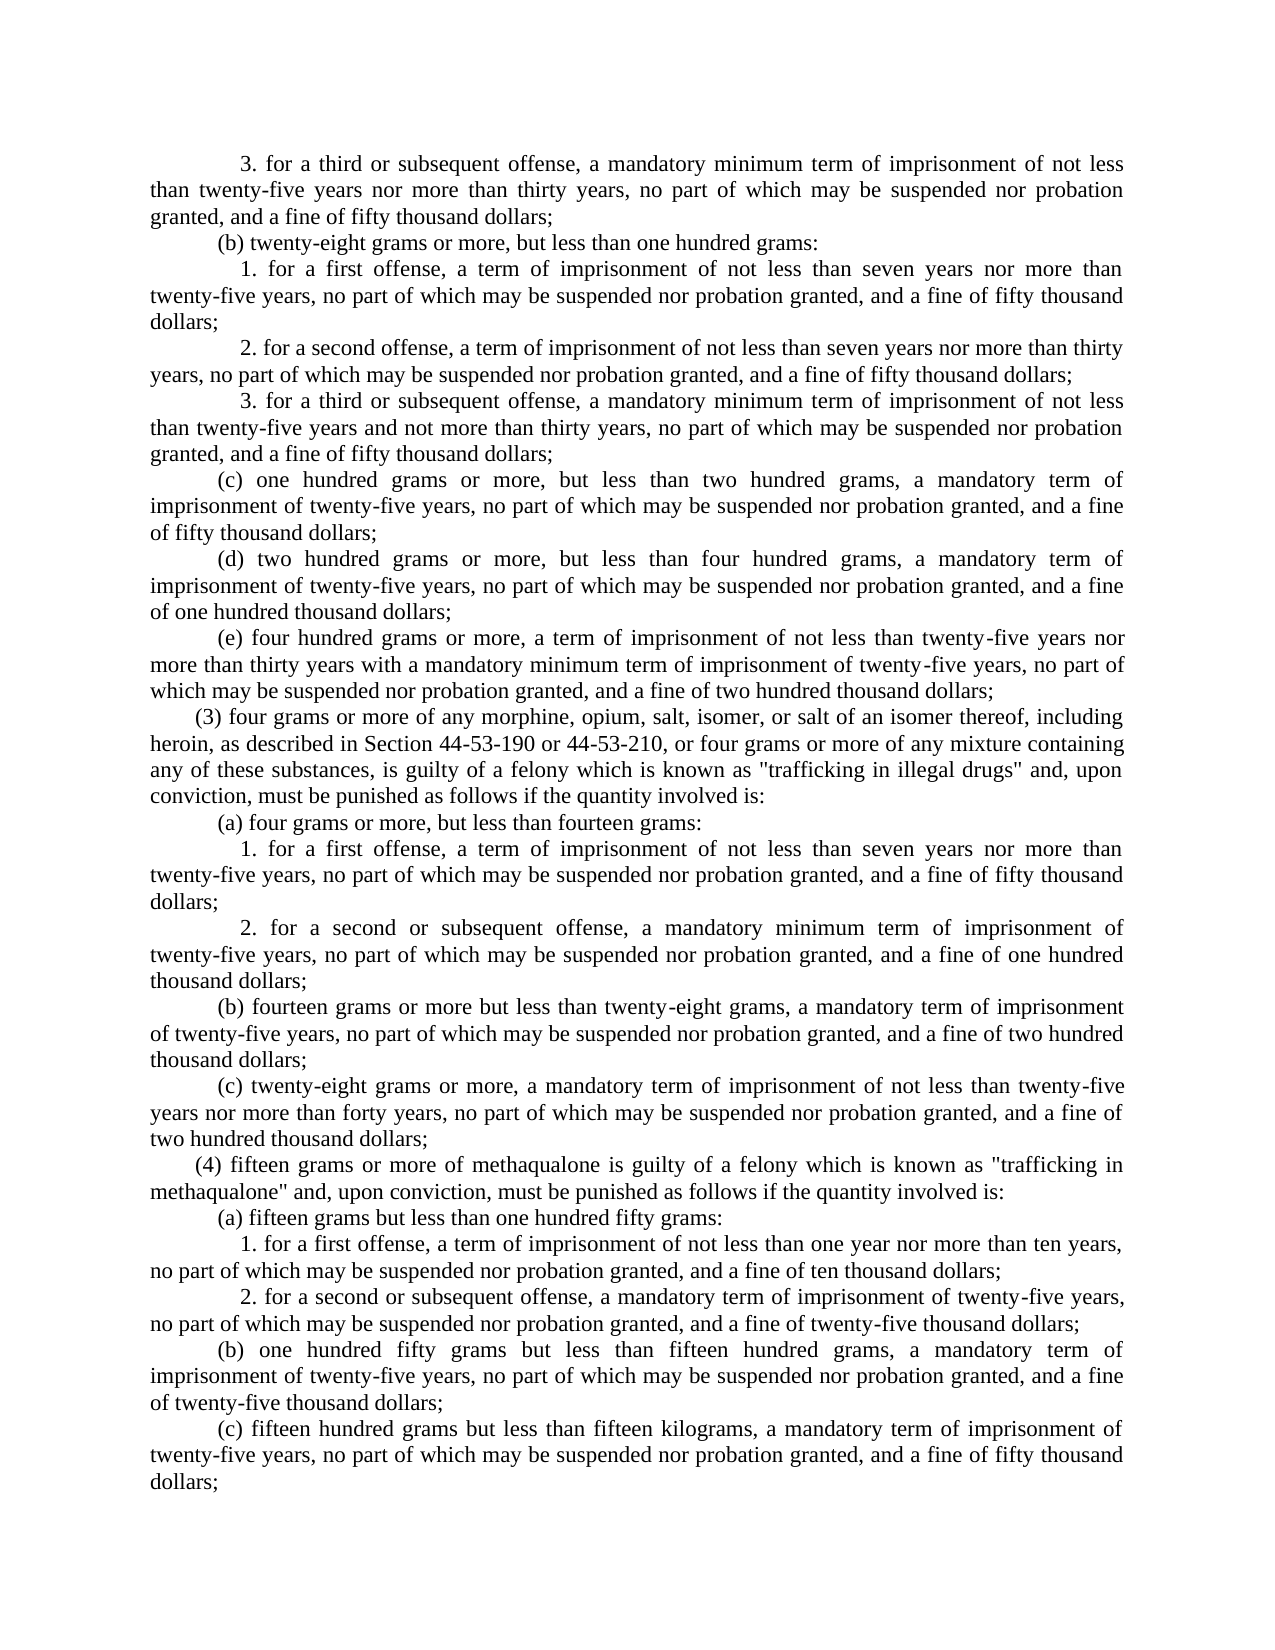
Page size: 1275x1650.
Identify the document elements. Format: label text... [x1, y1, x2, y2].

text 2. for a second or subsequent offense, a mandatory term of imprisonment of twenty-five years, no part of which may be suspended nor probation granted, and a fine of twenty-five thousand dollars; [150, 1283, 1125, 1336]
text 1. for a first offense, a term of imprisonment of not less than seven years nor more than twenty-five years, no part of which may be suspended nor probation granted, and a fine of fifty thousand dollars; [150, 835, 1125, 914]
text (4) fifteen grams or more of methaqualone is guilty of a felony which is known as "trafficking in methaqualone" and, upon conviction, must be punished as follows if the quantity involved is: [150, 1151, 1125, 1204]
text (e) four hundred grams or more, a term of imprisonment of not less than twenty-five years nor more than thirty years with a mandatory minimum term of imprisonment of twenty-five years, no part of which may be suspended nor probation granted, and a fine of two hundred thousand dollars; [150, 624, 1125, 703]
text (c) twenty-eight grams or more, a mandatory term of imprisonment of not less than twenty-five years nor more than forty years, no part of which may be suspended nor probation granted, and a fine of two hundred thousand dollars; [150, 1072, 1125, 1151]
text (a) fifteen grams but less than one hundred fifty grams: [150, 1204, 1125, 1231]
text 1. for a first offense, a term of imprisonment of not less than seven years nor more than twenty-five years, no part of which may be suspended nor probation granted, and a fine of fifty thousand dollars; [150, 255, 1125, 334]
text 1. for a first offense, a term of imprisonment of not less than one year nor more than ten years, no part of which may be suspended nor probation granted, and a fine of ten thousand dollars; [150, 1231, 1125, 1283]
text (3) four grams or more of any morphine, opium, salt, isomer, or salt of an isomer thereof, including heroin, as described in Section 44-53-190 or 44-53-210, or four grams or more of any mixture containing any of these substances, is guilty of a felony which is known as "trafficking in illegal drugs" and, upon conviction, must be punished as follows if the quantity involved is: [150, 703, 1125, 809]
text (b) fourteen grams or more but less than twenty-eight grams, a mandatory term of imprisonment of twenty-five years, no part of which may be suspended nor probation granted, and a fine of two hundred thousand dollars; [150, 993, 1125, 1072]
text (b) twenty-eight grams or more, but less than one hundred grams: [150, 229, 1125, 255]
text (c) one hundred grams or more, but less than two hundred grams, a mandatory term of imprisonment of twenty-five years, no part of which may be suspended nor probation granted, and a fine of fifty thousand dollars; [150, 466, 1125, 545]
text (a) four grams or more, but less than fourteen grams: [150, 809, 1125, 835]
text 3. for a third or subsequent offense, a mandatory minimum term of imprisonment of not less than twenty-five years nor more than thirty years, no part of which may be suspended nor probation granted, and a fine of fifty thousand dollars; [150, 150, 1125, 229]
text (b) one hundred fifty grams but less than fifteen hundred grams, a mandatory term of imprisonment of twenty-five years, no part of which may be suspended nor probation granted, and a fine of twenty-five thousand dollars; [150, 1336, 1125, 1415]
text 2. for a second or subsequent offense, a mandatory minimum term of imprisonment of twenty-five years, no part of which may be suspended nor probation granted, and a fine of one hundred thousand dollars; [150, 914, 1125, 993]
text (d) two hundred grams or more, but less than four hundred grams, a mandatory term of imprisonment of twenty-five years, no part of which may be suspended nor probation granted, and a fine of one hundred thousand dollars; [150, 545, 1125, 624]
text 2. for a second offense, a term of imprisonment of not less than seven years nor more than thirty years, no part of which may be suspended nor probation granted, and a fine of fifty thousand dollars; [150, 334, 1125, 387]
text 3. for a third or subsequent offense, a mandatory minimum term of imprisonment of not less than twenty-five years and not more than thirty years, no part of which may be suspended nor probation granted, and a fine of fifty thousand dollars; [150, 387, 1125, 466]
text (c) fifteen hundred grams but less than fifteen kilograms, a mandatory term of imprisonment of twenty-five years, no part of which may be suspended nor probation granted, and a fine of fifty thousand dollars; [150, 1415, 1125, 1494]
